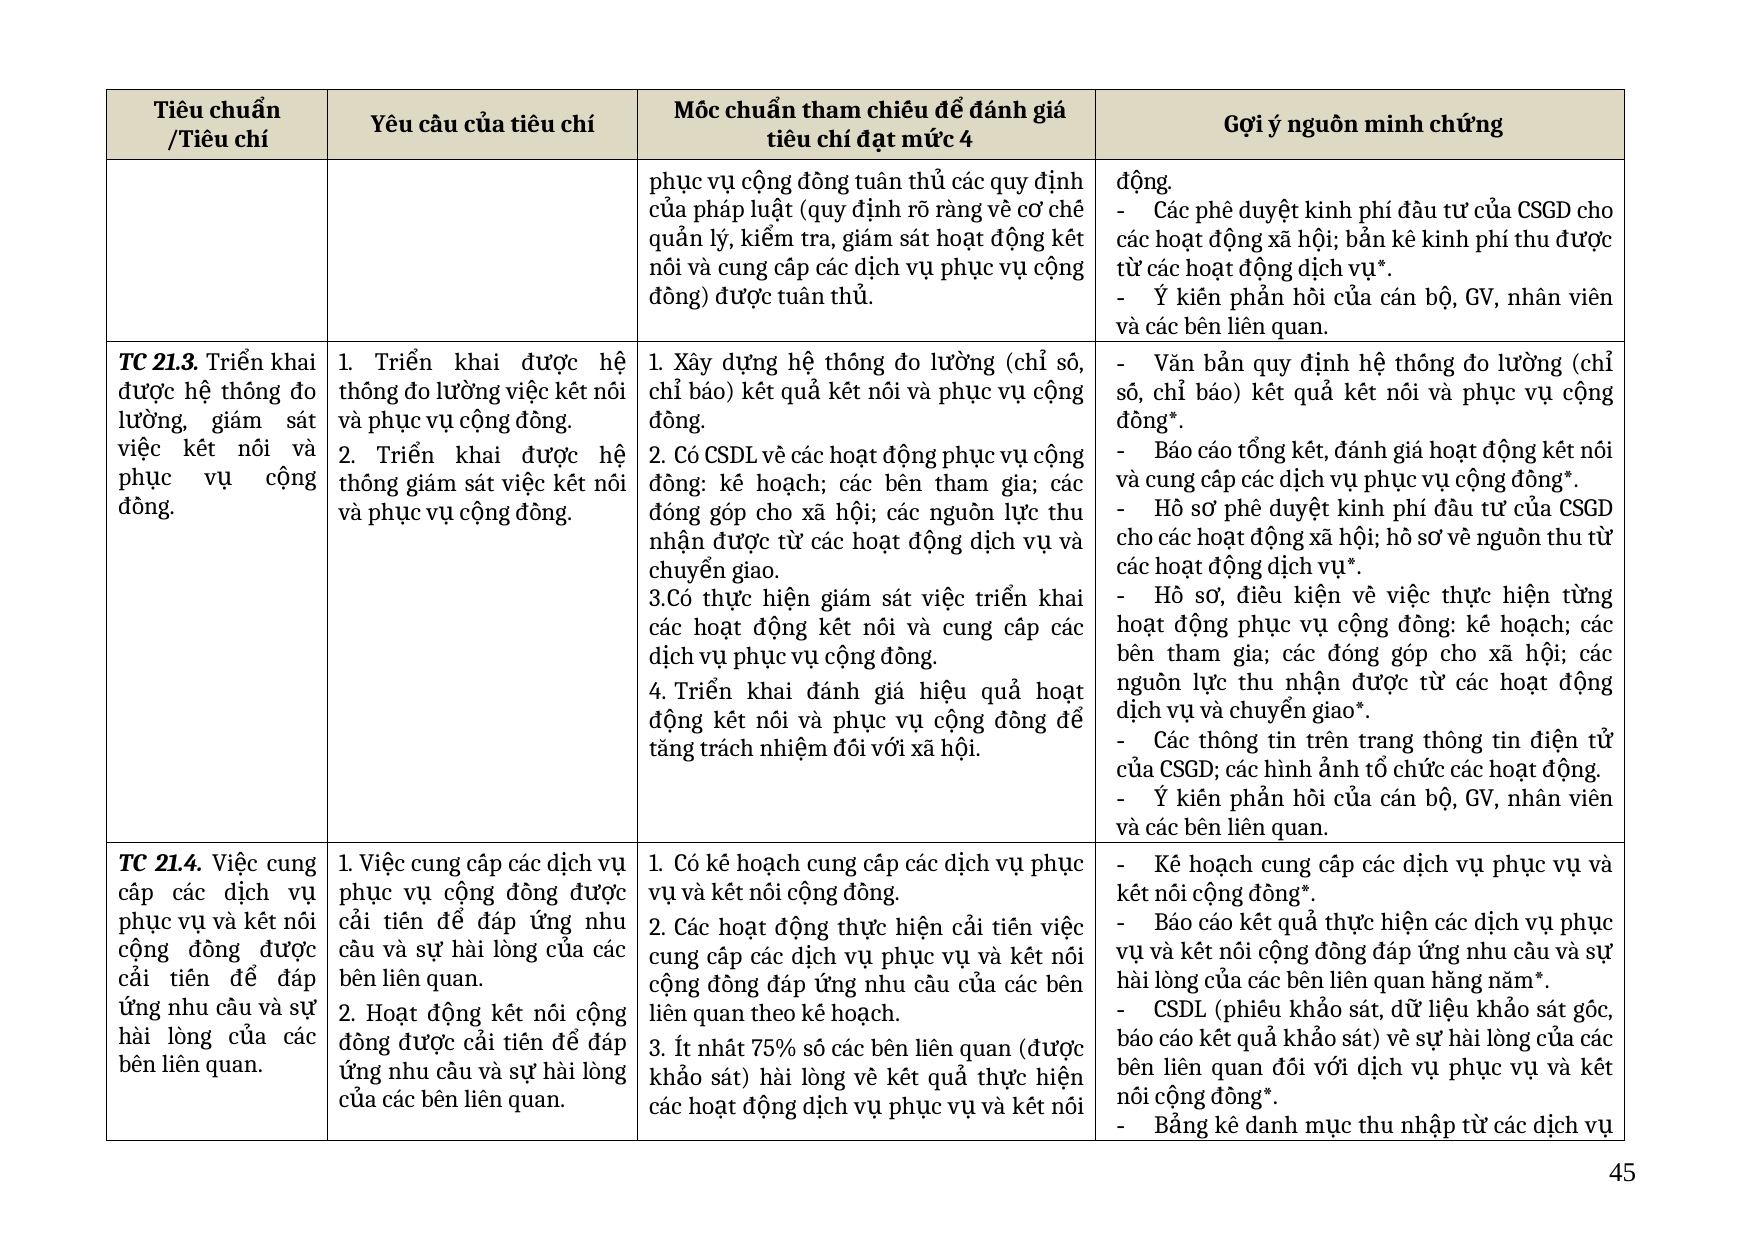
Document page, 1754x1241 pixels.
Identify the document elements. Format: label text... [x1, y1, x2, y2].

table_cell Xây dựng hệ thống đo lường (chỉ số, chỉ báo) kết quả kết nối và phục vụ cộng đồng. Có CSDL về các hoạt động phục vụ cộng đồng: kế hoạch; các bên tham gia; các đóng góp cho xã hội; các nguồn lực thu nhận được từ các hoạt động dịch vụ và chuyển giao. Có thực hiện giám sát việc triển khai các hoạt động kết nối và cung cấp các dịch vụ phục vụ cộng đồng. Triển khai đánh giá hiệu quả hoạt động kết nối và phục vụ cộng đồng để tăng trách nhiệm đối với xã hội. [638, 342, 1095, 842]
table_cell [107, 160, 327, 341]
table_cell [328, 160, 637, 341]
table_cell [328, 843, 637, 1140]
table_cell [107, 843, 327, 1140]
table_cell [638, 843, 1095, 1140]
table_cell TC 21.3. Triển khai được hệ thống đo lường, giám sát việc kết nối và phục vụ cộng đồng. [107, 342, 327, 842]
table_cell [638, 160, 1095, 341]
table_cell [1096, 160, 1624, 341]
table_cell 1. Triển khai được hệ thống đo lường việc kết nối và phục vụ cộng đồng. 2. Triển khai được hệ thống giám sát việc kết nối và phục vụ cộng đồng. [328, 342, 637, 842]
table_cell Văn bản quy định hệ thống đo lường (chỉ số, chỉ báo) kết quả kết nối và phục vụ cộng đồng*. Báo cáo tổng kết, đánh giá hoạt động kết nối và cung cấp các dịch vụ phục vụ cộng đồng*. Hồ sơ phê duyệt kinh phí đầu tư của CSGD cho các hoạt động xã hội; hồ sơ về nguồn thu từ các hoạt động dịch vụ*. Hồ sơ, điều kiện về việc thực hiện từng hoạt động phục vụ cộng đồng: kế hoạch; các bên tham gia; các đóng góp cho xã hội; các nguồn lực thu nhận được từ các hoạt động dịch vụ và chuyển giao*. Các thông tin trên trang thông tin điện tử của CSGD; các hình ảnh tổ chức các hoạt động. Ý kiến phản hồi của cán bộ, GV, nhân viên và các bên liên quan. [1096, 342, 1624, 842]
table_header Mốc chuẩn tham chiếu để đánh giá tiêu chí đạt mức 4 [638, 90, 1095, 159]
table_header Gợi ý nguồn minh chứng [1096, 90, 1624, 159]
table_header Yêu cầu của tiêu chí [328, 90, 637, 159]
table_header Tiêu chuẩn /Tiêu chí [107, 90, 327, 159]
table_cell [1096, 843, 1624, 1140]
